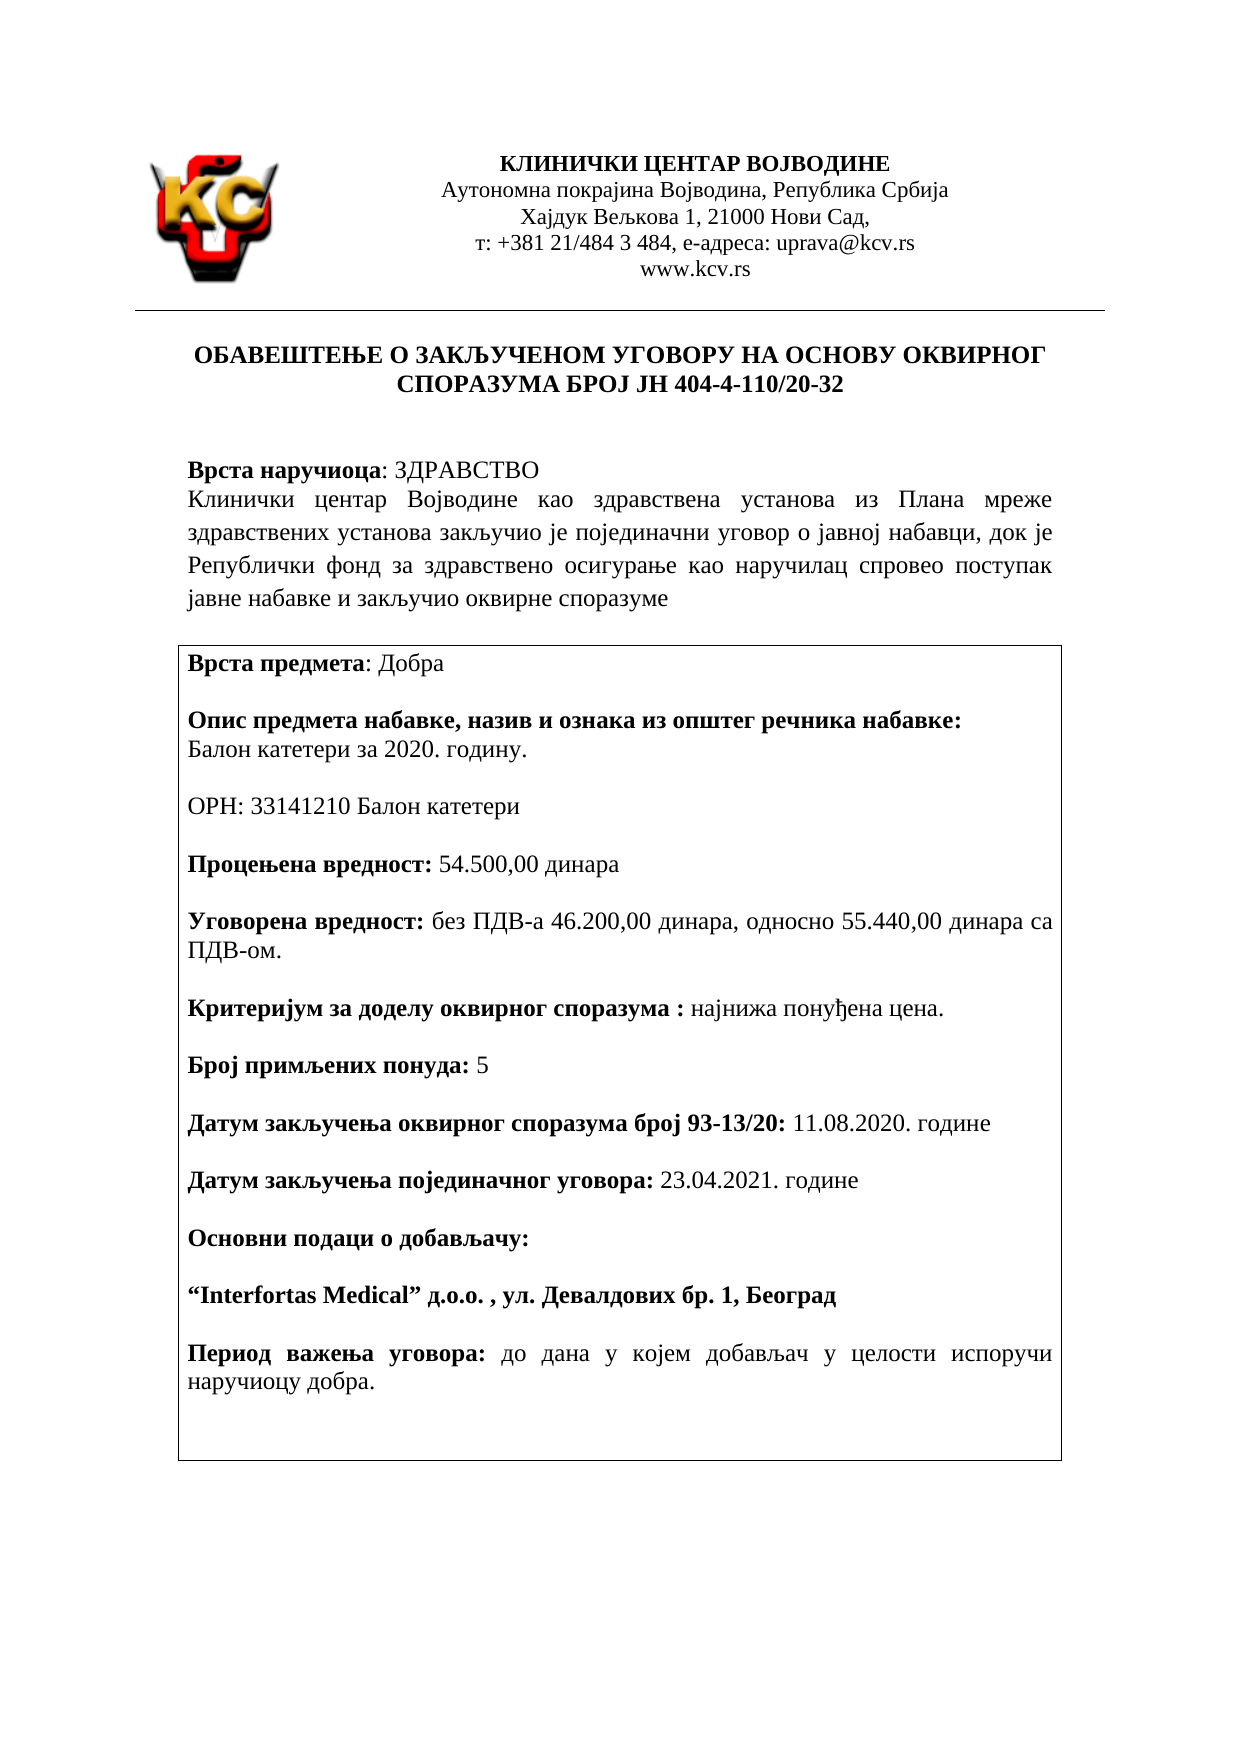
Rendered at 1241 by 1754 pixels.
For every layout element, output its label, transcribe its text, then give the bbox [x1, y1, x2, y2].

text Критеријум за доделу oквирног споразума : најнижа понуђена цена. [187, 993, 1053, 1021]
text Датум закључења оквирног споразума број 93-13/20: 11.08.2020. године [187, 1108, 1053, 1136]
text ОРН: 33141210 Балон катетери [187, 791, 1053, 820]
text Клинички центар Војводине као здравствена установа из Плана мреже здравствених установа закључио је појединачни уговор о јавној набавци, док је Републички фонд за здравствено осигурање као наручилац спровео поступак јавне набавке и закључио оквирне споразуме [187, 484, 1053, 612]
text Основни подаци о добављачу: [187, 1223, 1053, 1251]
text Опис предмета набавке, назив и ознака из општег речника набавке: [187, 705, 1053, 734]
text “Interfortas Medical” д.o.o. , ул. Девалдових бр. 1, Београд [187, 1280, 1053, 1309]
text Датум закључења појединачног уговора: 23.04.2021. године [187, 1165, 1053, 1194]
table_header [135, 150, 285, 310]
text Број примљених понуда: 5 [187, 1050, 1053, 1079]
text Врста наручиоца: ЗДРАВСТВО [187, 455, 1053, 484]
table_header КЛИНИЧКИ ЦЕНТАР ВОЈВОДИНЕ Аутономна покрајина Војводина, Република Србија Хајдук Вељкова 1, 21000 Нови Сад, т: +381 21/484 3 484, e-адреса: uprava@kcv.rs www.kcv.rs [285, 150, 1105, 310]
text Период важења уговора: до дана у којем добављач у целости испоручи наручиоцу добра. [179, 1334, 1061, 1460]
text Врста предмета: [179, 646, 1061, 676]
text Процењена вредност: 54.500,00 динара [187, 849, 1053, 878]
text ОБАВЕШТЕЊЕ О ЗАКЉУЧЕНОМ УГОВОРУ НА ОСНОВУ ОКВИРНОГ СПОРАЗУМА БРОЈ ЈН 404-4-110/20-32 [187, 340, 1053, 397]
text Уговорена вредност: без ПДВ-а 46.200,00 динара, односно 55.440,00 динара са ПДВ-ом. [187, 906, 1053, 964]
text Балон катетери за 2020. годину. [187, 734, 1053, 763]
